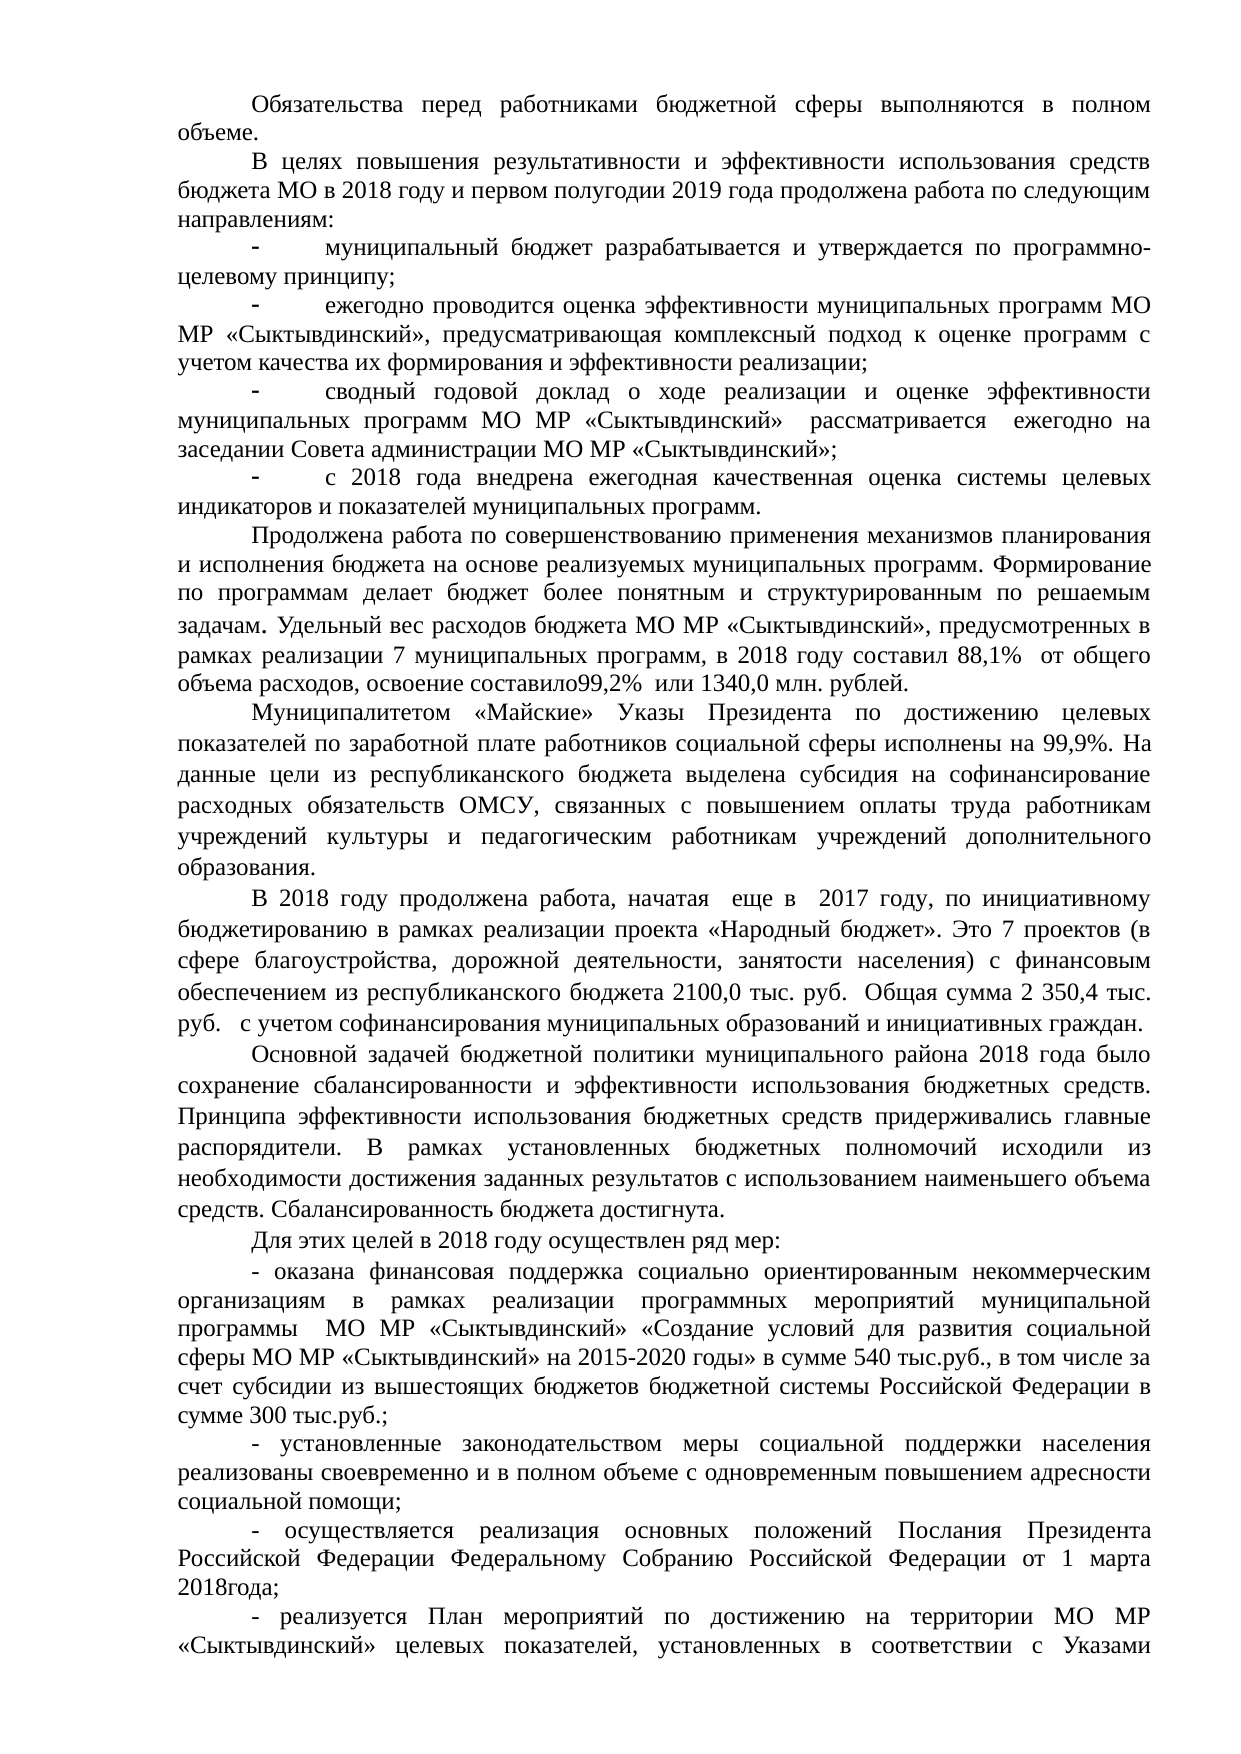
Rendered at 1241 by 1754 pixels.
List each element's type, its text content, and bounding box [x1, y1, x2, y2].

text В 2018 году продолжена работа, начатая еще в 2017 году, по инициативному бюджетированию в рамках реализации проекта «Народный бюджет». Это 7 проектов (в сфере благоустройства, дорожной деятельности, занятости населения) с финансовым обеспечением из республиканского бюджета 2100,0 тыс. руб. Общая сумма 2 350,4 тыс. руб. с учетом софинансирования муниципальных образований и инициативных граждан. [177, 883, 1152, 1036]
text - оказана финансовая поддержка социально ориентированным некоммерческим организациям в рамках реализации программных мероприятий муниципальной программы МО МР «Сыктывдинский» «Создание условий для развития социальной сферы МО МР «Сыктывдинский» на 2015-2020 годы» в сумме 540 тыс.руб., в том числе за счет субсидии из вышестоящих бюджетов бюджетной системы Российской Федерации в сумме 300 тыс.руб.; [177, 1256, 1152, 1428]
text Основной задачей бюджетной политики муниципального района 2018 года было сохранение сбалансированности и эффективности использования бюджетных средств. Принципа эффективности использования бюджетных средств придерживались главные распорядители. В рамках установленных бюджетных полномочий исходили из необходимости достижения заданных результатов с использованием наименьшего объема средств. Сбалансированность бюджета достигнута. [177, 1039, 1152, 1223]
text Для этих целей в 2018 году осуществлен ряд мер: [177, 1225, 1152, 1254]
list с 2018 года внедрена ежегодная качественная оценка системы целевых индикаторов и показателей муниципальных программ. [177, 462, 1152, 520]
list муниципальный бюджет разрабатывается и утверждается по программно-целевому принципу; [177, 232, 1152, 290]
text Обязательства перед работниками бюджетной сферы выполняются в полном объеме. [177, 89, 1152, 146]
text Продолжена работа по совершенствованию применения механизмов планирования и исполнения бюджета на основе реализуемых муниципальных программ. Формирование по программам делает бюджет более понятным и структурированным по решаемым задачам. Удельный вес расходов бюджета МО МР «Сыктывдинский», предусмотренных в рамках реализации 7 муниципальных программ, в 2018 году составил 88,1% от общего объема расходов, освоение составило99,2% или 1340,0 млн. рублей. [177, 520, 1152, 697]
text Муниципалитетом «Майские» Указы Президента по достижению целевых показателей по заработной плате работников социальной сферы исполнены на 99,9%. На данные цели из республиканского бюджета выделена субсидия на софинансирование расходных обязательств ОМСУ, связанных с повышением оплаты труда работникам учреждений культуры и педагогическим работникам учреждений дополнительного образования. [177, 697, 1152, 881]
list ежегодно проводится оценка эффективности муниципальных программ МО МР «Сыктывдинский», предусматривающая комплексный подход к оценке программ с учетом качества их формирования и эффективности реализации; [177, 290, 1152, 376]
text - осуществляется реализация основных положений Послания Президента Российской Федерации Федеральному Собранию Российской Федерации от 1 марта 2018года; [177, 1515, 1152, 1601]
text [177, 1601, 1152, 1658]
list сводный годовой доклад о ходе реализации и оценке эффективности муниципальных программ МО МР «Сыктывдинский» рассматривается ежегодно на заседании Совета администрации МО МР «Сыктывдинский»; [177, 376, 1152, 462]
text - установленные законодательством меры социальной поддержки населения реализованы своевременно и в полном объеме с одновременным повышением адресности социальной помощи; [177, 1428, 1152, 1515]
text В целях повышения результативности и эффективности использования средств бюджета МО в 2018 году и первом полугодии 2019 года продолжена работа по следующим направлениям: [177, 146, 1152, 232]
